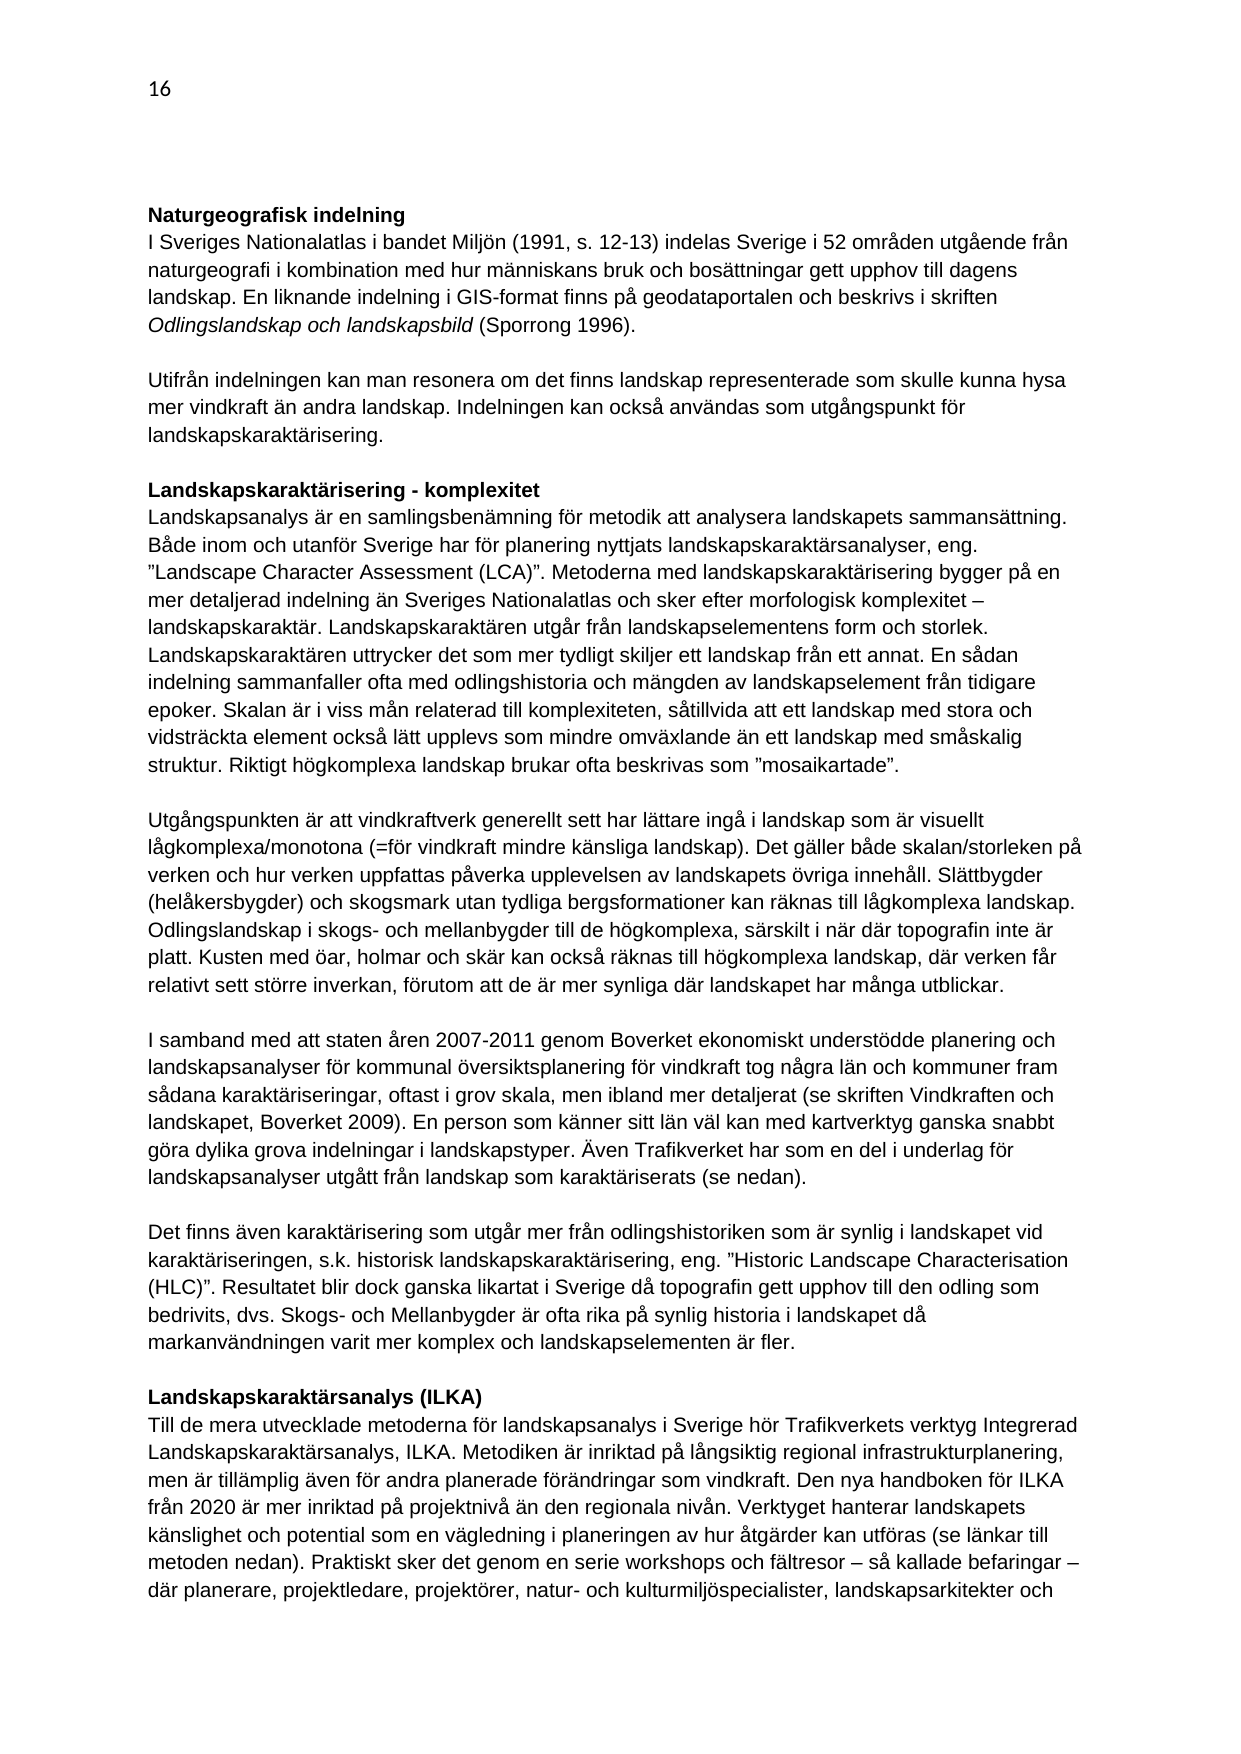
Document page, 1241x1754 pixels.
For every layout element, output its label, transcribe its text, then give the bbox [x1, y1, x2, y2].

text I samband med att staten åren 2007-2011 genom Boverket ekonomiskt understödde planering och landskapsanalyser för kommunal översiktsplanering för vindkraft tog några län och kommuner fram sådana karaktäriseringar, oftast i grov skala, men ibland mer detaljerat (se skriften Vindkraften och landskapet, Boverket 2009). En person som känner sitt län väl kan med kartverktyg ganska snabbt göra dylika grova indelningar i landskapstyper. Även Trafikverket har som en del i underlag för landskapsanalyser utgått från landskap som karaktäriserats (se nedan). [148, 1028, 1093, 1189]
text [148, 1413, 1093, 1602]
text I Sveriges Nationalatlas i bandet Miljön (1991, s. 12-13) indelas Sverige i 52 områden utgående från naturgeografi i kombination med hur människans bruk och bosättningar gett upphov till dagens landskap. En liknande indelning i GIS-format finns på geodataportalen och beskrivs i skriften Odlingslandskap och landskapsbild (Sporrong 1996). [148, 230, 1093, 337]
text Landskapskaraktärisering - komplexitet [148, 478, 1093, 502]
text Landskapskaraktärsanalys (ILKA) [148, 1385, 1093, 1409]
text Utifrån indelningen kan man resonera om det finns landskap representerade som skulle kunna hysa mer vindkraft än andra landskap. Indelningen kan också användas som utgångspunkt för landskapskaraktärisering. [148, 368, 1093, 447]
text Det finns även karaktärisering som utgår mer från odlingshistoriken som är synlig i landskapet vid karaktäriseringen, s.k. historisk landskapskaraktärisering, eng. ”Historic Landscape Characterisation (HLC)”. Resultatet blir dock ganska likartat i Sverige då topografin gett upphov till den odling som bedrivits, dvs. Skogs- och Mellanbygder är ofta rika på synlig historia i landskapet då markanvändningen varit mer komplex och landskapselementen är fler. [148, 1220, 1093, 1354]
text Utgångspunkten är att vindkraftverk generellt sett har lättare ingå i landskap som är visuellt lågkomplexa/monotona (=för vindkraft mindre känsliga landskap). Det gäller både skalan/storleken på verken och hur verken uppfattas påverka upplevelsen av landskapets övriga innehåll. Slättbygder (helåkersbygder) och skogsmark utan tydliga bergsformationer kan räknas till lågkomplexa landskap. Odlingslandskap i skogs- och mellanbygder till de högkomplexa, särskilt i när där topografin inte är platt. Kusten med öar, holmar och skär kan också räknas till högkomplexa landskap, där verken får relativt sett större inverkan, förutom att de är mer synliga där landskapet har många utblickar. [148, 808, 1093, 997]
text Naturgeografisk indelning [148, 203, 1093, 227]
text Landskapsanalys är en samlingsbenämning för metodik att analysera landskapets sammansättning. Både inom och utanför Sverige har för planering nyttjats landskapskaraktärsanalyser, eng. ”Landscape Character Assessment (LCA)”. Metoderna med landskapskaraktärisering bygger på en mer detaljerad indelning än Sveriges Nationalatlas och sker efter morfologisk komplexitet – landskapskaraktär. Landskapskaraktären utgår från landskapselementens form och storlek. Landskapskaraktären uttrycker det som mer tydligt skiljer ett landskap från ett annat. En sådan indelning sammanfaller ofta med odlingshistoria och mängden av landskapselement från tidigare epoker. Skalan är i viss mån relaterad till komplexiteten, såtillvida att ett landskap med stora och vidsträckta element också lätt upplevs som mindre omväxlande än ett landskap med småskalig struktur. Riktigt högkomplexa landskap brukar ofta beskrivas som ”mosaikartade”. [148, 505, 1093, 777]
